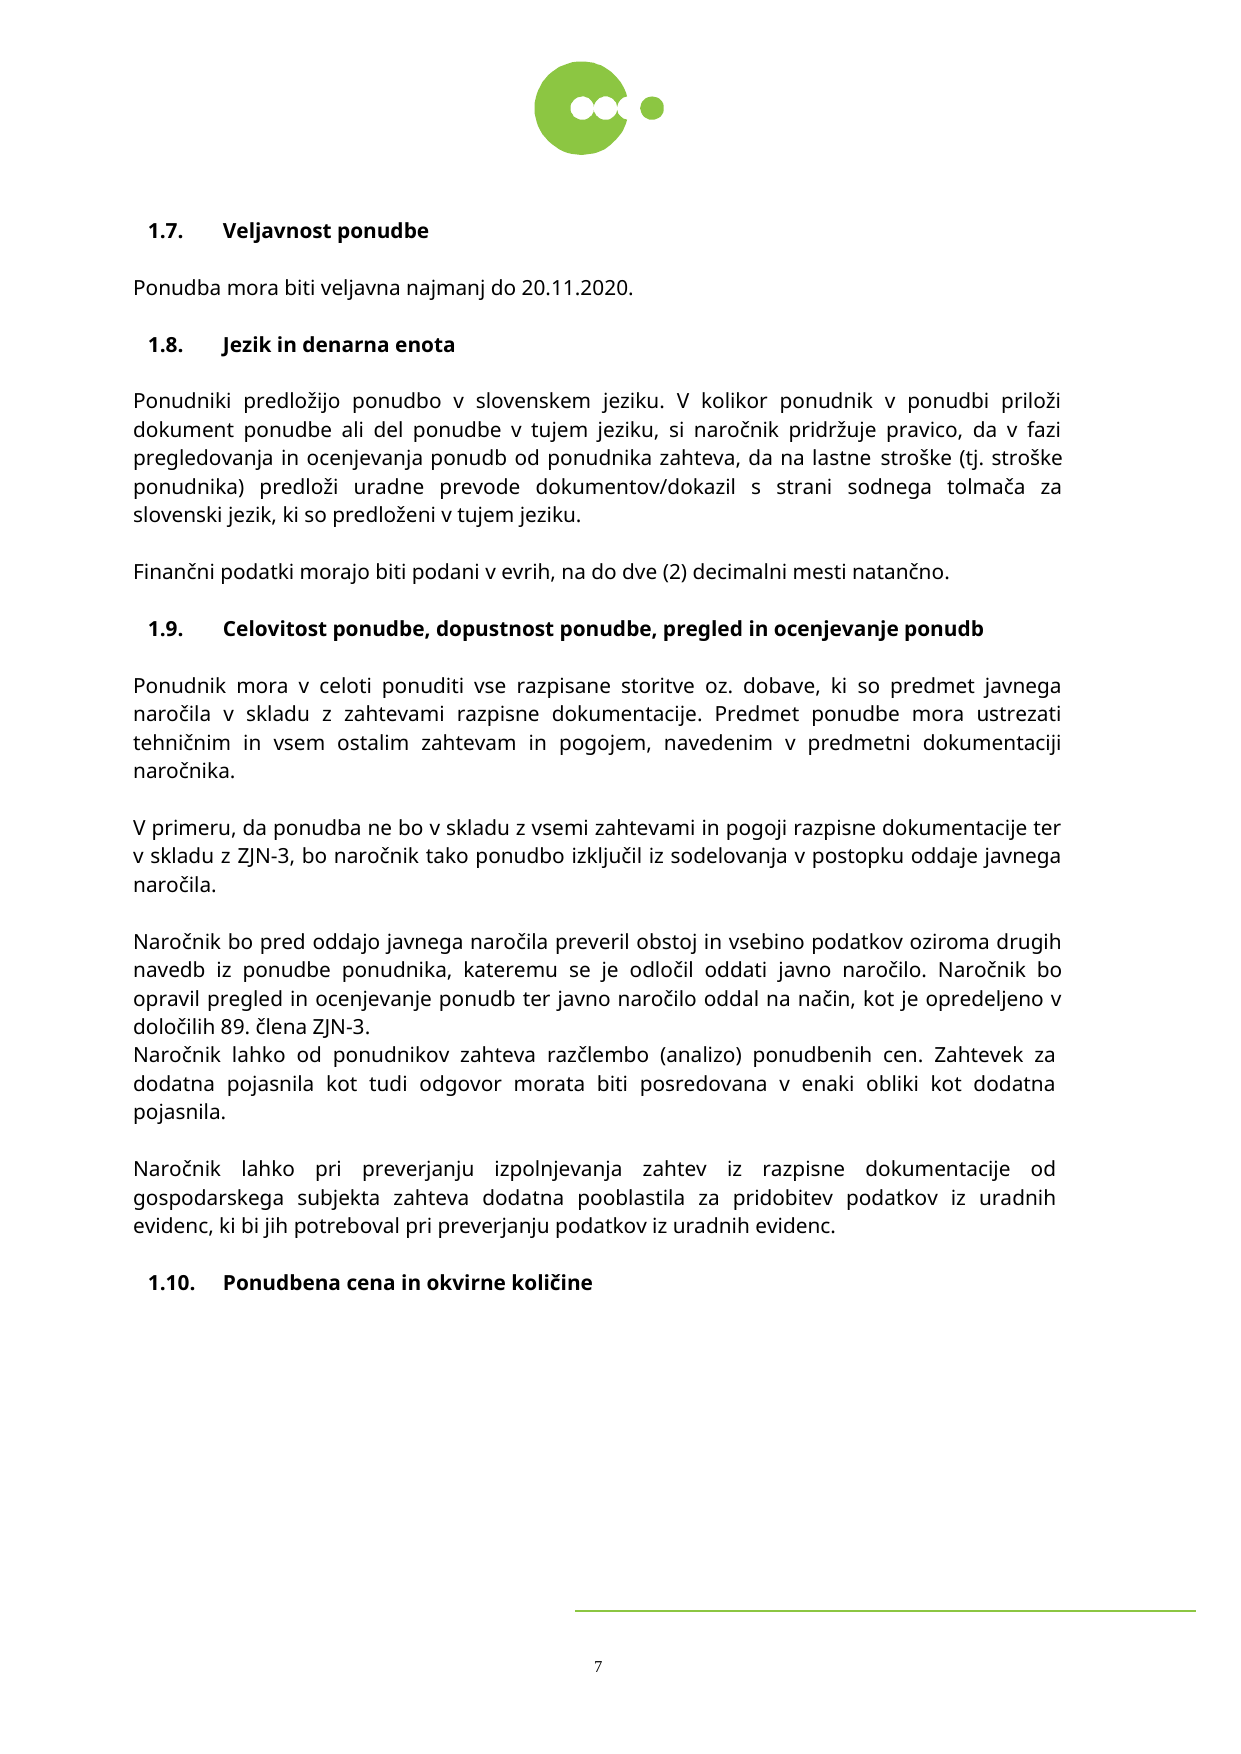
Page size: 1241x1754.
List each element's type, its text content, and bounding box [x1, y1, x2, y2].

list Celovitost ponudbe, dopustnost ponudbe, pregled in ocenjevanje ponudb [148, 614, 1063, 642]
text Ponudniki predložijo ponudbo v slovenskem jeziku. V kolikor ponudnik v ponudbi priloži dokument ponudbe ali del ponudbe v tujem jeziku, si naročnik pridržuje pravico, da v fazi pregledovanja in ocenjevanja ponudb od ponudnika zahteva, da na lastne stroške (tj. stroške ponudnika) predloži uradne prevode dokumentov/dokazil s strani sodnega tolmača za slovenski jezik, ki so predloženi v tujem jeziku. [133, 387, 1063, 529]
text Finančni podatki morajo biti podani v evrih, na do dve (2) decimalni mesti natančno. [133, 557, 1063, 586]
text Naročnik lahko pri preverjanju izpolnjevanja zahtev iz razpisne dokumentacije od gospodarskega subjekta zahteva dodatna pooblastila za pridobitev podatkov iz uradnih evidenc, ki bi jih potreboval pri preverjanju podatkov iz uradnih evidenc. [133, 1154, 1057, 1240]
list Jezik in denarna enota [148, 330, 1063, 358]
text Naročnik bo pred oddajo javnega naročila preveril obstoj in vsebino podatkov oziroma drugih navedb iz ponudbe ponudnika, kateremu se je odločil oddati javno naročilo. Naročnik bo opravil pregled in ocenjevanje ponudb ter javno naročilo oddal na način, kot je opredeljeno v določilih 89. člena ZJN-3. [133, 927, 1063, 1041]
text Ponudnik mora v celoti ponuditi vse razpisane storitve oz. dobave, ki so predmet javnega naročila v skladu z zahtevami razpisne dokumentacije. Predmet ponudbe mora ustrezati tehničnim in vsem ostalim zahtevam in pogojem, navedenim v predmetni dokumentaciji naročnika. [133, 671, 1063, 785]
text Ponudba mora biti veljavna najmanj do 20.11.2020. [133, 273, 1063, 301]
list Veljavnost ponudbe [148, 216, 1063, 244]
text V primeru, da ponudba ne bo v skladu z vsemi zahtevami in pogoji razpisne dokumentacije ter v skladu z ZJN-3, bo naročnik tako ponudbo izključil iz sodelovanja v postopku oddaje javnega naročila. [133, 813, 1063, 898]
list Ponudbena cena in okvirne količine [148, 1268, 1063, 1297]
text Naročnik lahko od ponudnikov zahteva razčlembo (analizo) ponudbenih cen. Zahtevek za dodatna pojasnila kot tudi odgovor morata biti posredovana v enaki obliki kot dodatna pojasnila. [133, 1041, 1057, 1126]
